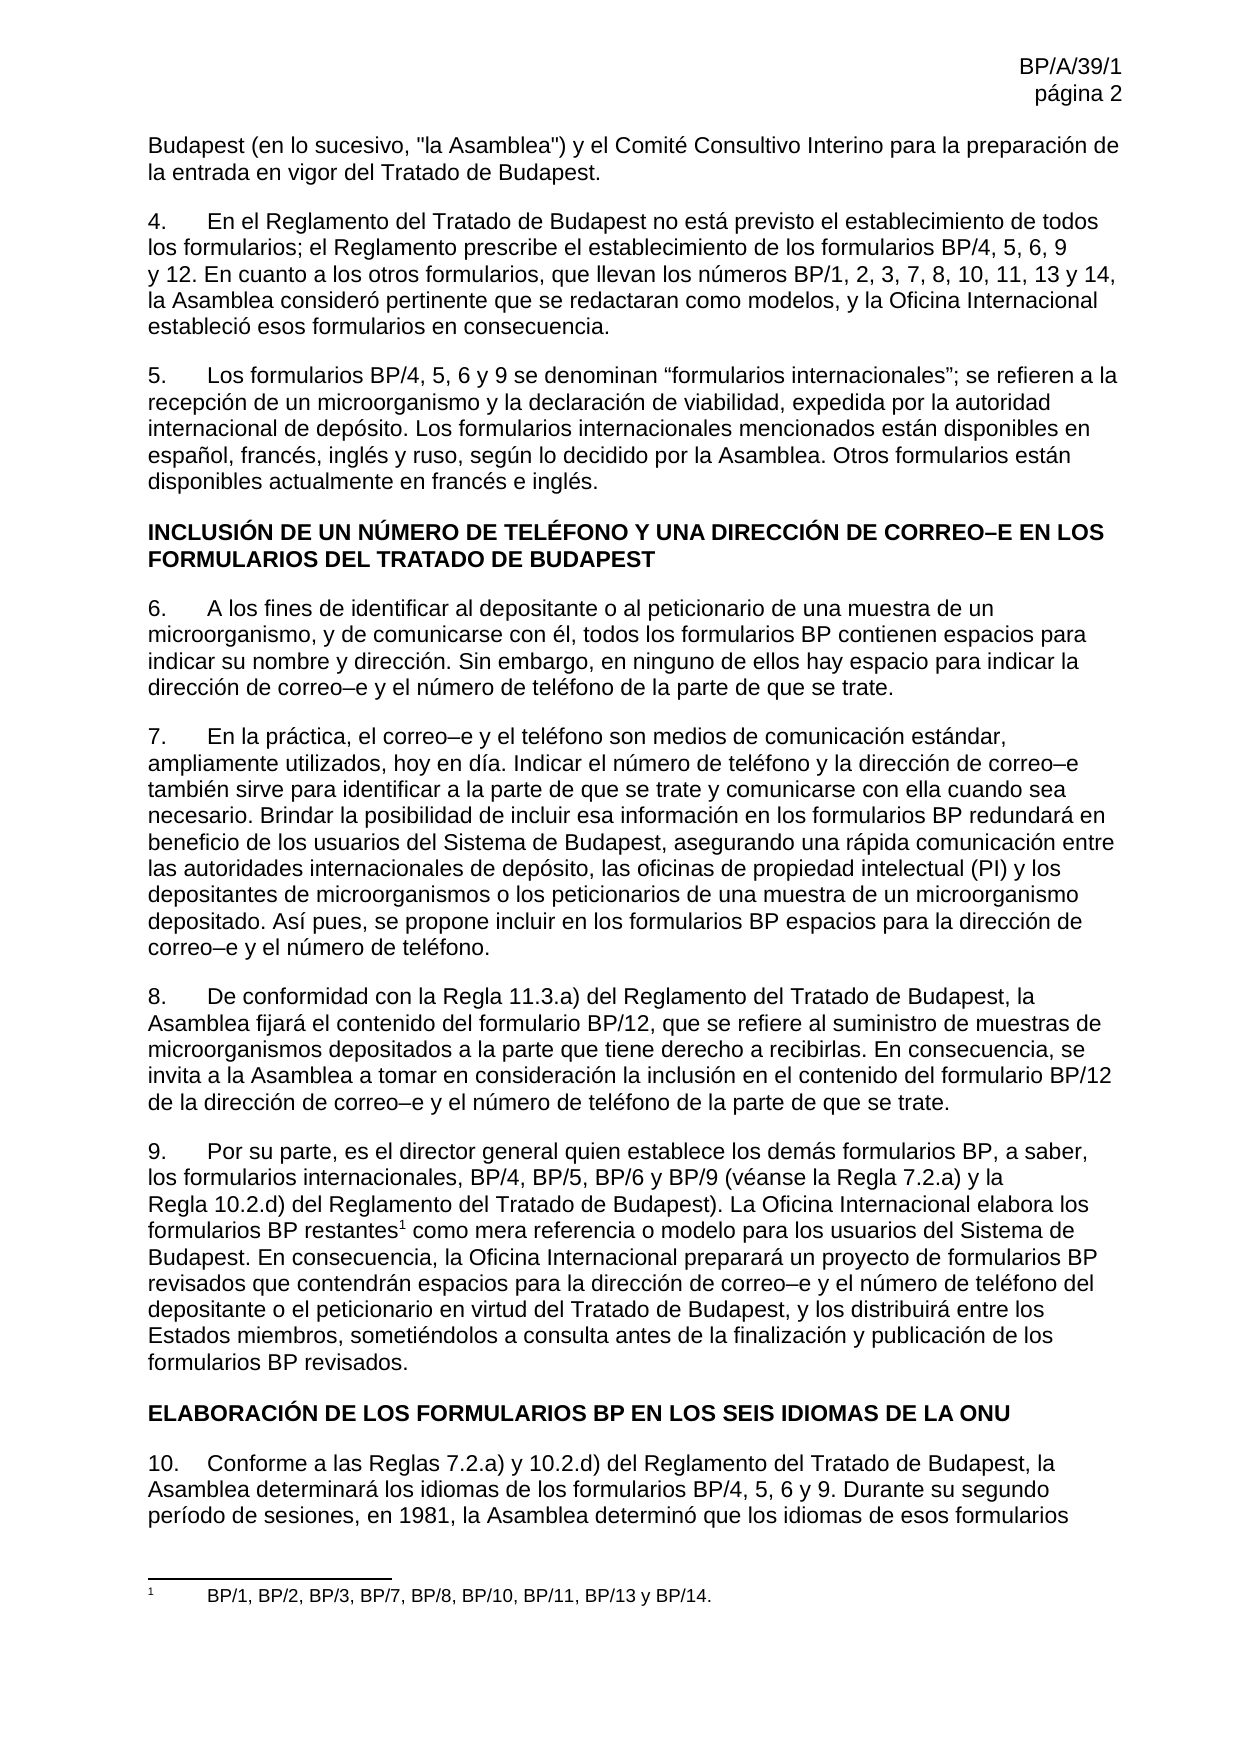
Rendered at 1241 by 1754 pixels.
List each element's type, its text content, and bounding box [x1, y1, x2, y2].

subtitle ELABORACIÓN DE LOS formularios BP En LOS SEIS IDIOMAS DE LA ONU [148, 1400, 1122, 1427]
text Por su parte, es el director general quien establece los demás formularios BP, a saber, los formularios internacionales, BP/4, BP/5, BP/6 y BP/9 (véanse la Regla 7.2.a) y la Regla 10.2.d) del Reglamento del Tratado de Budapest). La Oficina Internacional elabora los formularios BP restantes como mera referencia o modelo para los usuarios del Sistema de Budapest. En consecuencia, la Oficina Internacional preparará un proyecto de formularios BP revisados que contendrán espacios para la dirección de correo–e y el número de teléfono del depositante o el peticionario en virtud del Tratado de Budapest, y los distribuirá entre los Estados miembros, sometiéndolos a consulta antes de la finalización y publicación de los formularios BP revisados. [148, 1138, 1122, 1375]
subtitle INCLUSIÓN DE UN NÚMERO DE TELÉFONO Y UNA DIRECCIÓN DE CORREO–E EN LOS formularios DEL TRATADO DE budapest [148, 519, 1122, 572]
text De conformidad con la Regla 11.3.a) del Reglamento del Tratado de Budapest, la Asamblea fijará el contenido del formulario BP/12, que se refiere al suministro de muestras de microorganismos depositados a la parte que tiene derecho a recibirlas. En consecuencia, se invita a la Asamblea a tomar en consideración la inclusión en el contenido del formulario BP/12 de la dirección de correo–e y el número de teléfono de la parte de que se trate. [148, 983, 1122, 1115]
text En el Reglamento del Tratado de Budapest no está previsto el establecimiento de todos los formularios; el Reglamento prescribe el establecimiento de los formularios BP/4, 5, 6, 9 y 12. En cuanto a los otros formularios, que llevan los números BP/1, 2, 3, 7, 8, 10, 11, 13 y 14, la Asamblea consideró pertinente que se redactaran como modelos, y la Oficina Internacional estableció esos formularios en consecuencia. [148, 208, 1122, 339]
text Los formularios BP/4, 5, 6 y 9 se denominan “formularios internacionales”; se refieren a la recepción de un microorganismo y la declaración de viabilidad, expedida por la autoridad internacional de depósito. Los formularios internacionales mencionados están disponibles en español, francés, inglés y ruso, según lo decidido por la Asamblea. Otros formularios están disponibles actualmente en francés e inglés. [148, 362, 1122, 494]
text A los fines de identificar al depositante o al peticionario de una muestra de un microorganismo, y de comunicarse con él, todos los formularios BP contienen espacios para indicar su nombre y dirección. Sin embargo, en ninguno de ellos hay espacio para indicar la dirección de correo–e y el número de teléfono de la parte de que se trate. [148, 595, 1122, 700]
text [148, 132, 1122, 185]
text En la práctica, el correo–e y el teléfono son medios de comunicación estándar, ampliamente utilizados, hoy en día. Indicar el número de teléfono y la dirección de correo–e también sirve para identificar a la parte de que se trate y comunicarse con ella cuando sea necesario. Brindar la posibilidad de incluir esa información en los formularios BP redundará en beneficio de los usuarios del Sistema de Budapest, asegurando una rápida comunicación entre las autoridades internacionales de depósito, las oficinas de propiedad intelectual (PI) y los depositantes de microorganismos o los peticionarios de una muestra de un microorganismo depositado. Así pues, se propone incluir en los formularios BP espacios para la dirección de correo–e y el número de teléfono. [148, 723, 1122, 960]
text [148, 1449, 1122, 1528]
